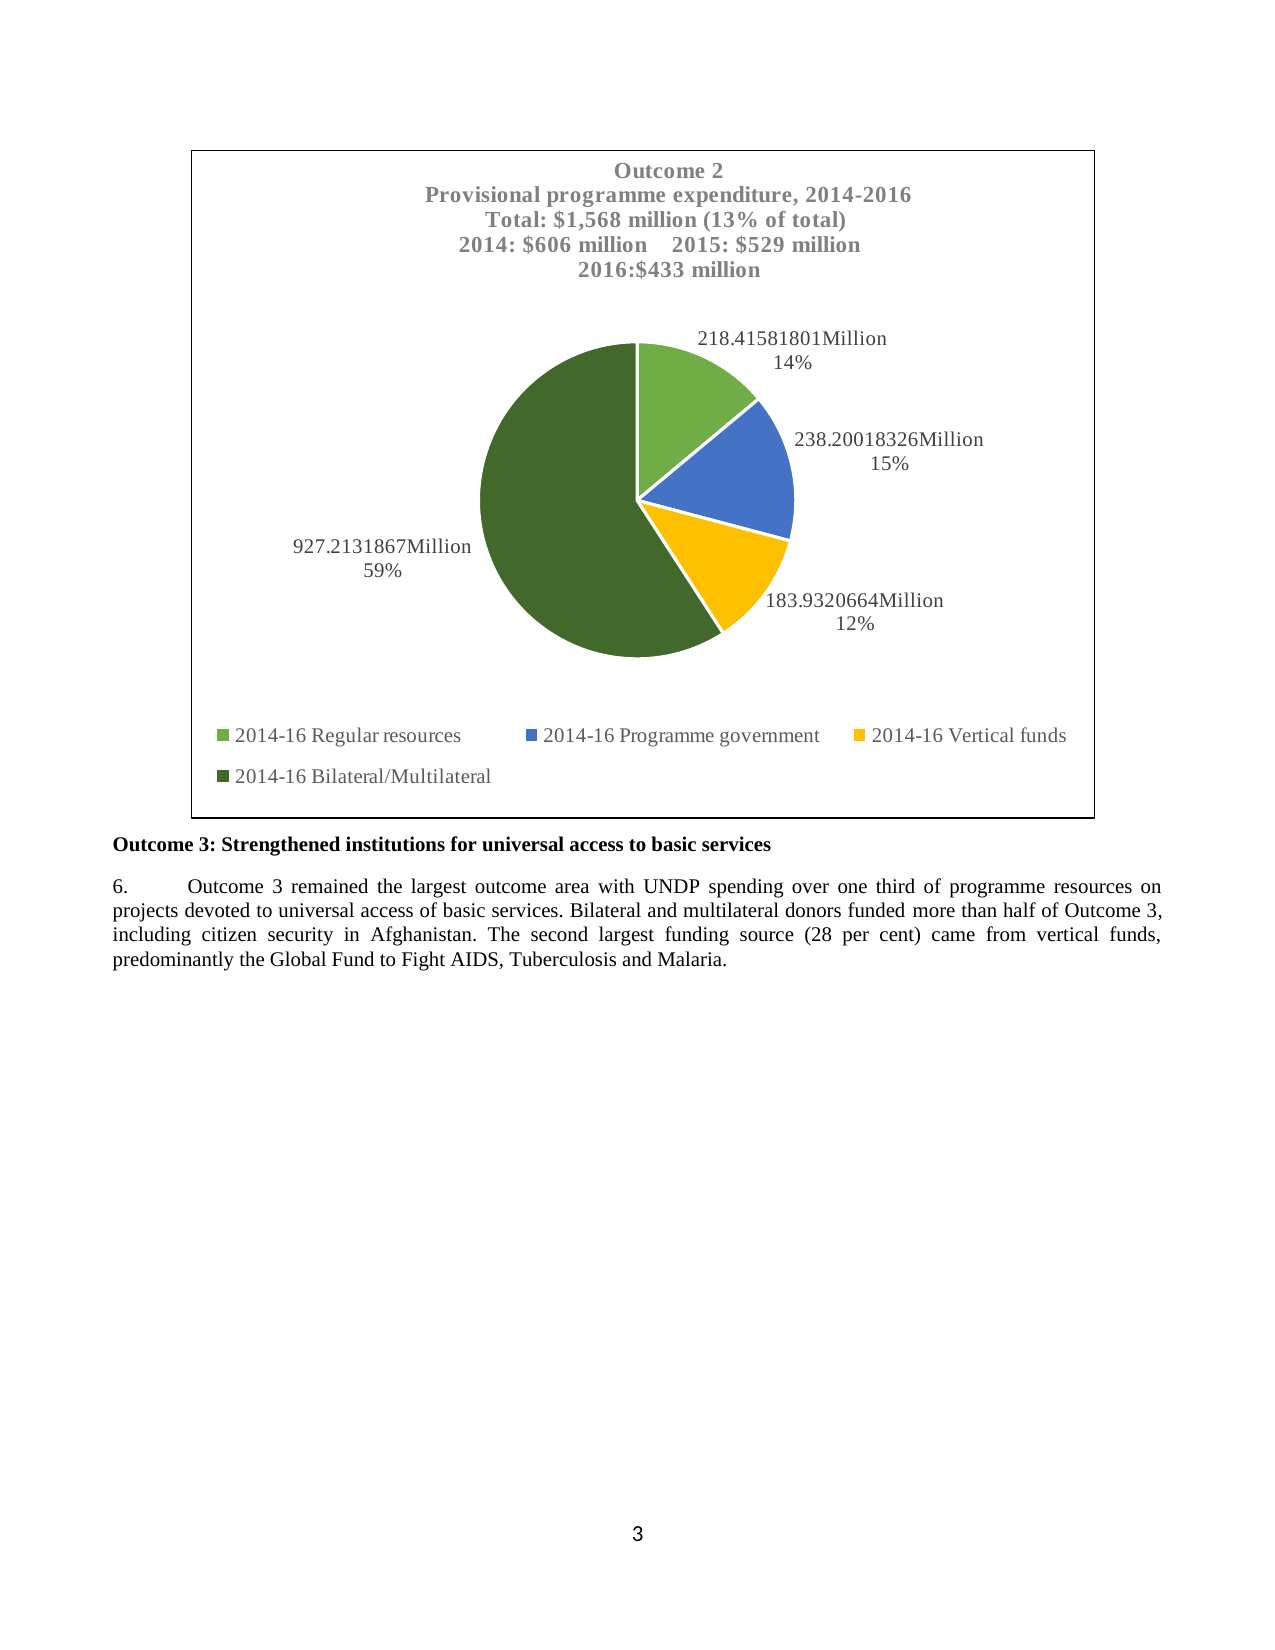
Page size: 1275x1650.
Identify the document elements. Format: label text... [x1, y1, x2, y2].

list Outcome 3 remained the largest outcome area with UNDP spending over one third of programme resources on projects devoted to universal access of basic services. Bilateral and multilateral donors funded more than half of Outcome 3, including citizen security in Afghanistan. The second largest funding source (28 per cent) came from vertical funds, predominantly the Global Fund to Fight AIDS, Tuberculosis and Malaria. [112, 874, 1162, 971]
text Outcome 3: Strengthened institutions for universal access to basic services [112, 832, 1162, 856]
